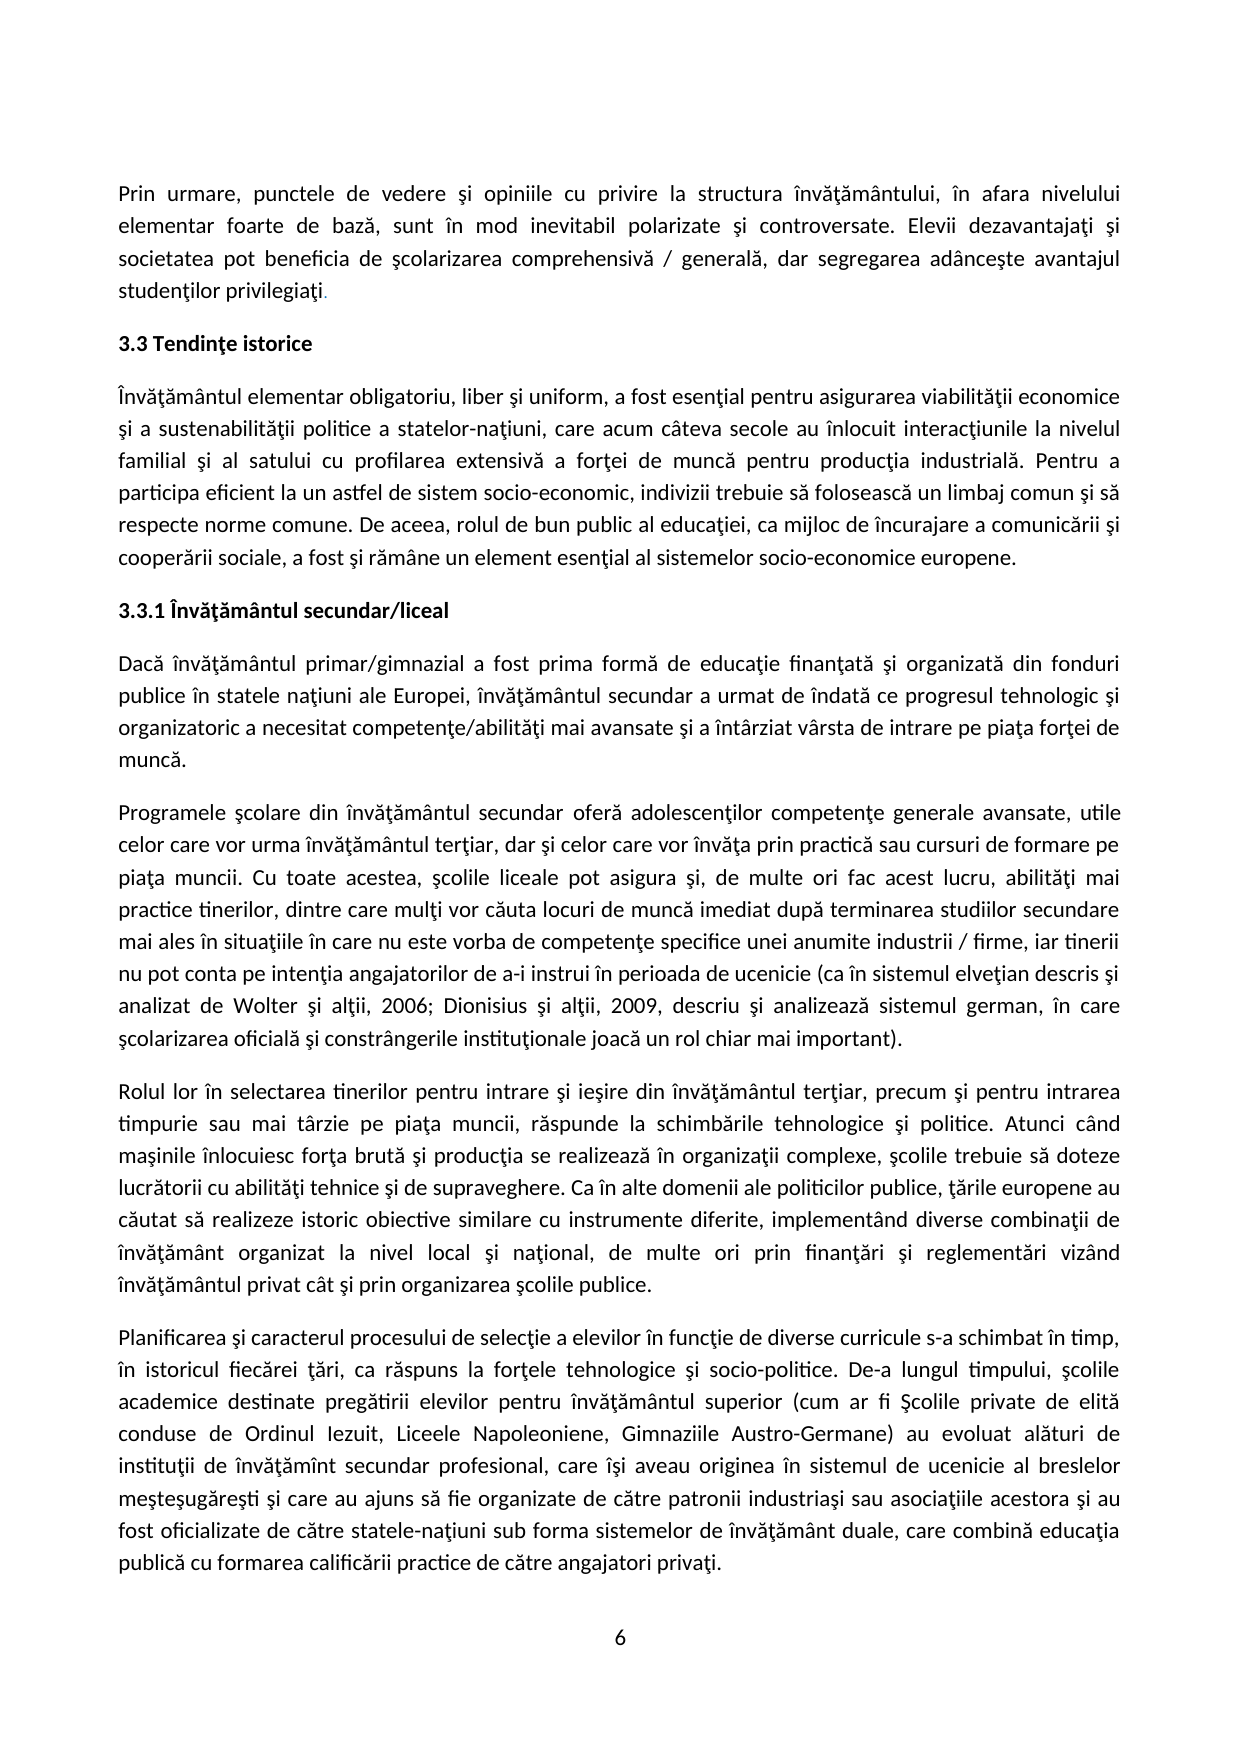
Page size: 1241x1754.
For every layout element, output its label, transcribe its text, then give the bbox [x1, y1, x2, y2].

text Învăţământul elementar obligatoriu, liber şi uniform, a fost esenţial pentru asigurarea viabilităţii economice şi a sustenabilităţii politice a statelor-naţiuni, care acum câteva secole au înlocuit interacţiunile la nivelul familial şi al satului cu profilarea extensivă a forţei de muncă pentru producţia industrială. Pentru a participa eficient la un astfel de sistem socio-economic, indivizii trebuie să folosească un limbaj comun şi să respecte norme comune. De aceea, rolul de bun public al educaţiei, ca mijloc de încurajare a comunicării şi cooperării sociale, a fost şi rămâne un element esenţial al sistemelor socio-economice europene. [118, 382, 1122, 571]
text 3.3.1 Învăţământul secundar/liceal [118, 596, 1122, 624]
text Dacă învăţământul primar/gimnazial a fost prima formă de educaţie finanţată şi organizată din fonduri publice în statele naţiuni ale Europei, învăţământul secundar a urmat de îndată ce progresul tehnologic şi organizatoric a necesitat competenţe/abilităţi mai avansate şi a întârziat vârsta de intrare pe piaţa forţei de muncă. [118, 649, 1122, 773]
text Rolul lor în selectarea tinerilor pentru intrare şi ieşire din învăţământul terţiar, precum şi pentru intrarea timpurie sau mai târzie pe piaţa muncii, răspunde la schimbările tehnologice şi politice. Atunci când maşinile înlocuiesc forţa brută şi producţia se realizează în organizaţii complexe, şcolile trebuie să doteze lucrătorii cu abilităţi tehnice şi de supraveghere. Ca în alte domenii ale politicilor publice, ţările europene au căutat să realizeze istoric obiective similare cu instrumente diferite, implementând diverse combinaţii de învăţământ organizat la nivel local şi naţional, de multe ori prin finanţări şi reglementări vizând învăţământul privat cât şi prin organizarea şcolile publice. [118, 1077, 1122, 1298]
text 3.3 Tendinţe istorice [118, 329, 1122, 357]
text Programele şcolare din învăţământul secundar oferă adolescenţilor competenţe generale avansate, utile celor care vor urma învăţământul terţiar, dar şi celor care vor învăţa prin practică sau cursuri de formare pe piaţa muncii. Cu toate acestea, şcolile liceale pot asigura şi, de multe ori fac acest lucru, abilităţi mai practice tinerilor, dintre care mulţi vor căuta locuri de muncă imediat după terminarea studiilor secundare mai ales în situaţiile în care nu este vorba de competenţe specifice unei anumite industrii / firme, iar tinerii nu pot conta pe intenţia angajatorilor de a-i instrui în perioada de ucenicie (ca în sistemul elveţian descris şi analizat de Wolter şi alţii, 2006; Dionisius şi alţii, 2009, descriu şi analizează sistemul german, în care şcolarizarea oficială şi constrângerile instituţionale joacă un rol chiar mai important). [118, 798, 1122, 1052]
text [118, 179, 1122, 304]
text Planificarea şi caracterul procesului de selecţie a elevilor în funcţie de diverse curricule s-a schimbat în timp, în istoricul fiecărei ţări, ca răspuns la forţele tehnologice şi socio-politice. De-a lungul timpului, şcolile academice destinate pregătirii elevilor pentru învăţământul superior (cum ar fi Şcolile private de elită conduse de Ordinul Iezuit, Liceele Napoleoniene, Gimnaziile Austro-Germane) au evoluat alături de instituţii de învăţămînt secundar profesional, care îşi aveau originea în sistemul de ucenicie al breslelor meşteşugăreşti şi care au ajuns să fie organizate de către patronii industriaşi sau asociaţiile acestora şi au fost oficializate de către statele-naţiuni sub forma sistemelor de învăţământ duale, care combină educaţia publică cu formarea calificării practice de către angajatori privaţi. [118, 1323, 1122, 1576]
